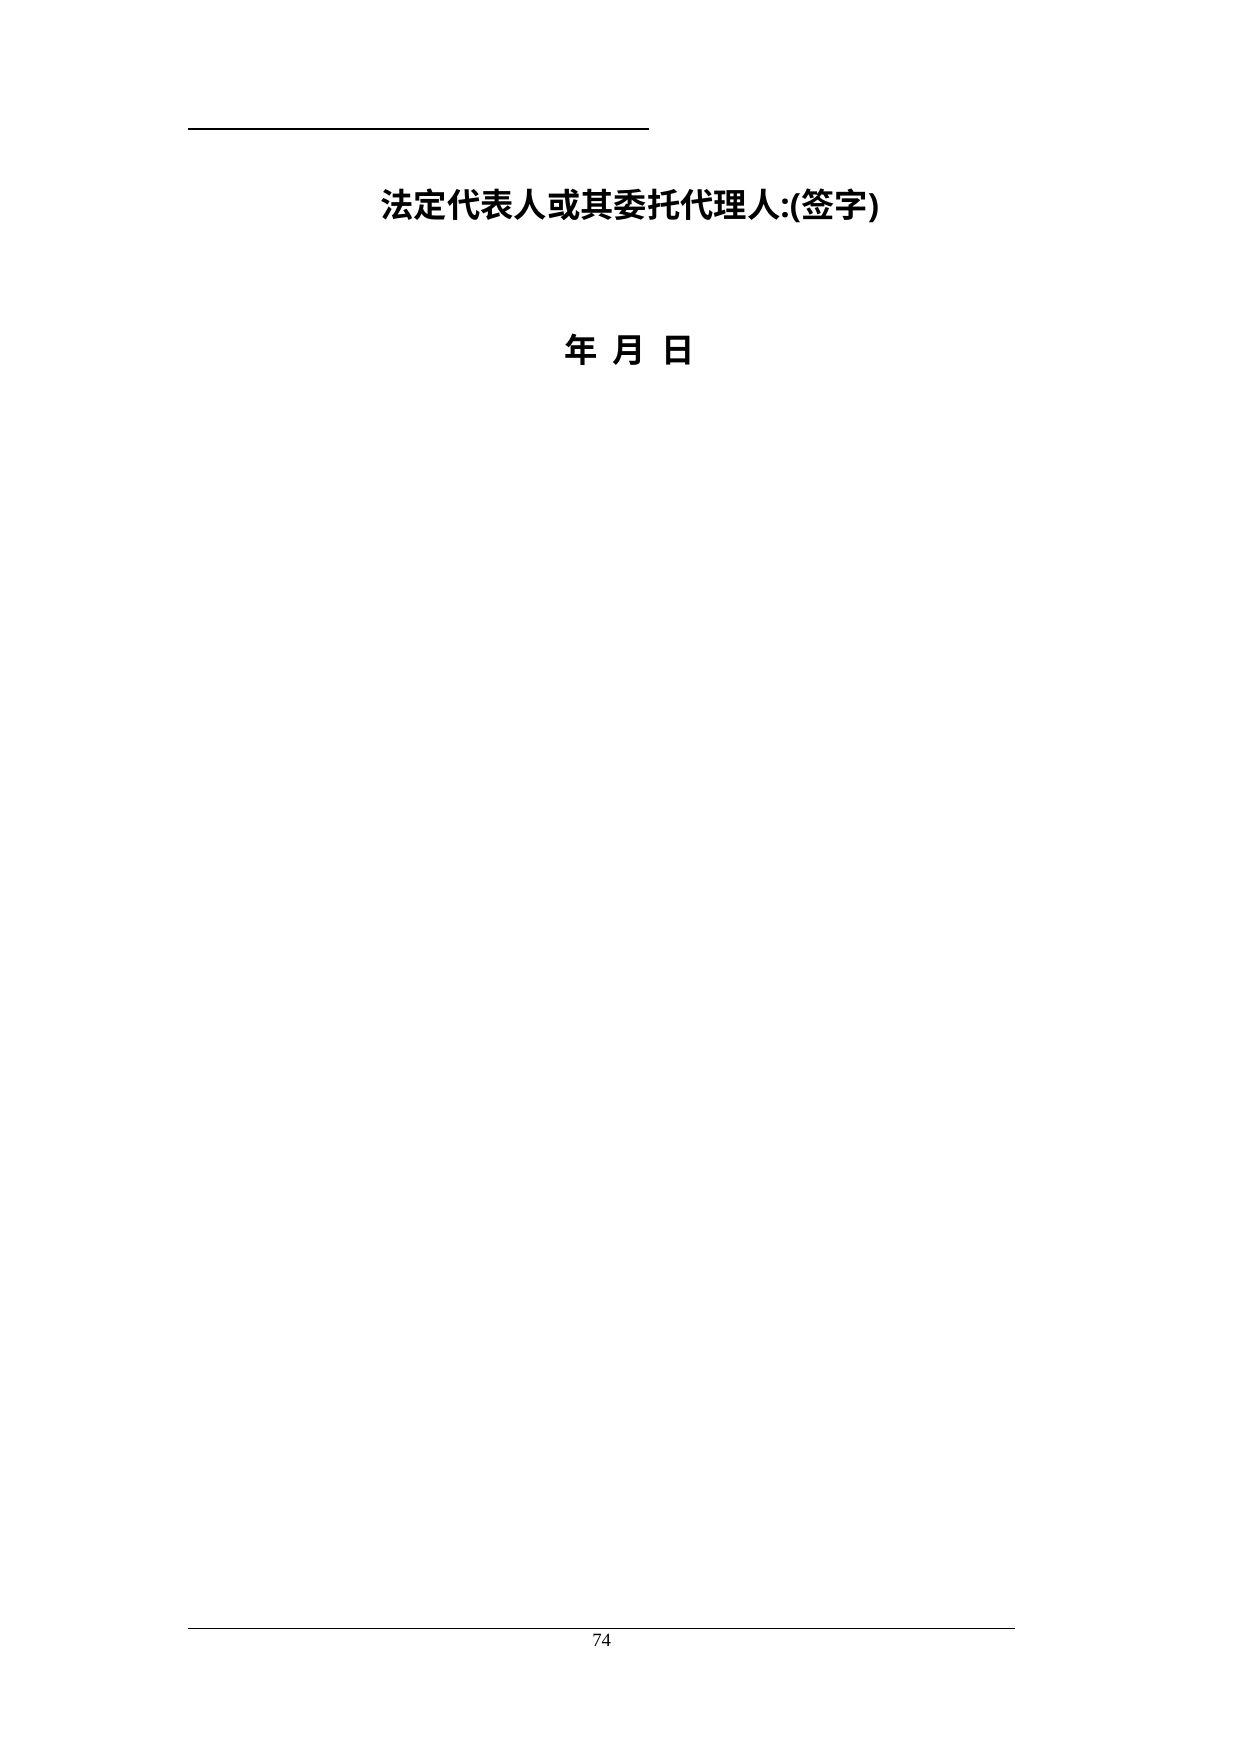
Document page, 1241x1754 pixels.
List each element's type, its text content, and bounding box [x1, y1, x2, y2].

text 法定代表人或其委托代理人:(签字) [206, 155, 1053, 251]
text 年 月 日 [206, 299, 1053, 396]
